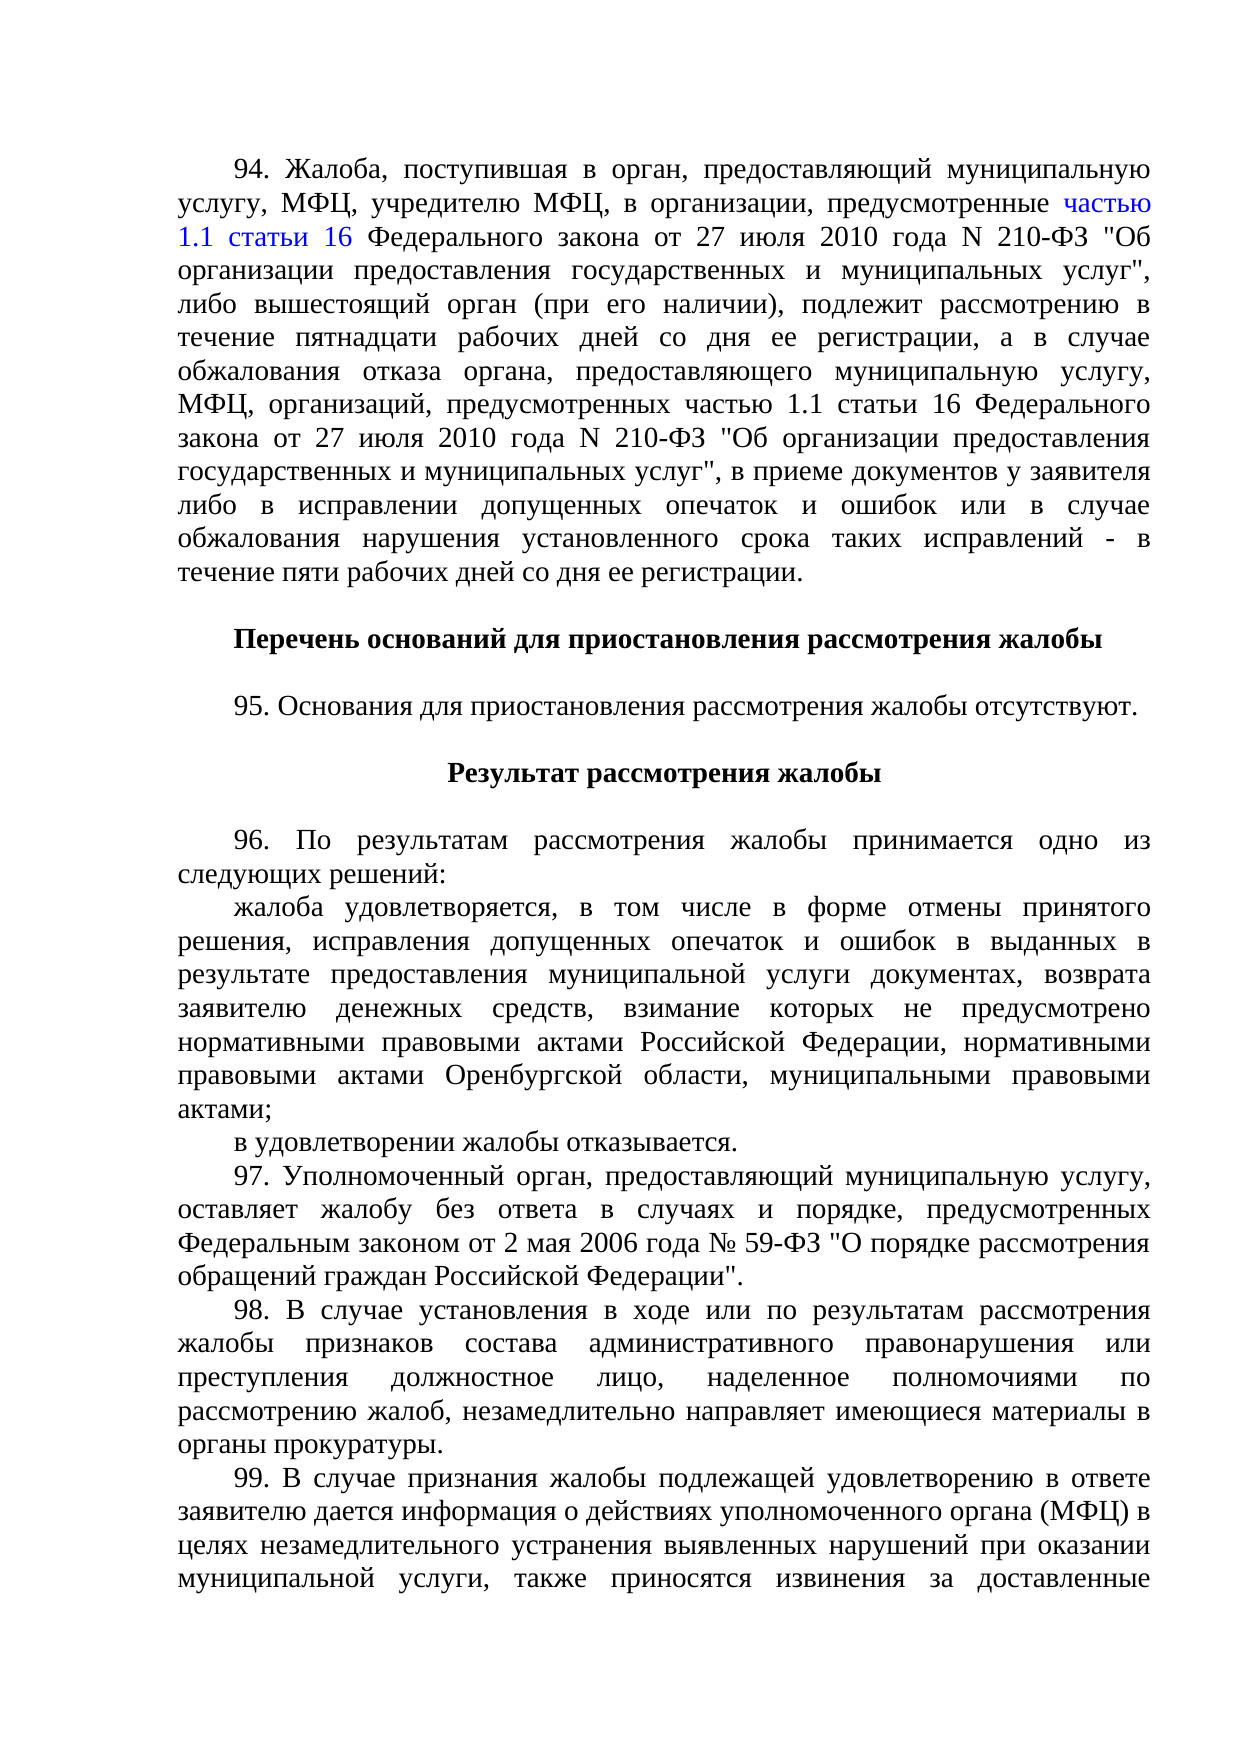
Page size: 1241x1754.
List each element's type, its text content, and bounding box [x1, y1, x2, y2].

text 98. В случае установления в ходе или по результатам рассмотрения жалобы признаков состава административного правонарушения или преступления должностное лицо, наделенное полномочиями по рассмотрению жалоб, незамедлительно направляет имеющиеся материалы в органы прокуратуры. [177, 1292, 1152, 1460]
text Результат рассмотрения жалобы [177, 755, 1152, 789]
text 97. Уполномоченный орган, предоставляющий муниципальную услугу, оставляет жалобу без ответа в случаях и порядке, предусмотренных Федеральным законом от 2 мая 2006 года № 59-ФЗ "О порядке рассмотрения обращений граждан Российской Федерации". [177, 1158, 1152, 1292]
text 96. По результатам рассмотрения жалобы принимается одно из следующих решений: [177, 822, 1152, 889]
text Перечень оснований для приостановления рассмотрения жалобы [177, 621, 1152, 655]
text жалоба удовлетворяется, в том числе в форме отмены принятого решения, исправления допущенных опечаток и ошибок в выданных в результате предоставления муниципальной услуги документах, возврата заявителю денежных средств, взимание которых не предусмотрено нормативными правовыми актами Российской Федерации, нормативными правовыми актами Оренбургской области, муниципальными правовыми актами; [177, 889, 1152, 1124]
text в удовлетворении жалобы отказывается. [177, 1124, 1152, 1158]
text 95. Основания для приостановления рассмотрения жалобы отсутствуют. [177, 688, 1152, 722]
text 94. Жалоба, поступившая в орган, предоставляющий муниципальную услугу, МФЦ, учредителю МФЦ, в организации, предусмотренные частью 1.1 статьи 16 Федерального закона от 27 июля 2010 года N 210-ФЗ "Об организации предоставления государственных и муниципальных услуг", либо вышестоящий орган (при его наличии), подлежит рассмотрению в течение пятнадцати рабочих дней со дня ее регистрации, а в случае обжалования отказа органа, предоставляющего муниципальную услугу, МФЦ, организаций, предусмотренных частью 1.1 статьи 16 Федерального закона от 27 июля 2010 года N 210-ФЗ "Об организации предоставления государственных и муниципальных услуг", в приеме документов у заявителя либо в исправлении допущенных опечаток и ошибок или в случае обжалования нарушения установленного срока таких исправлений - в течение пяти рабочих дней со дня ее регистрации. [177, 152, 1152, 588]
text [177, 1460, 1152, 1594]
